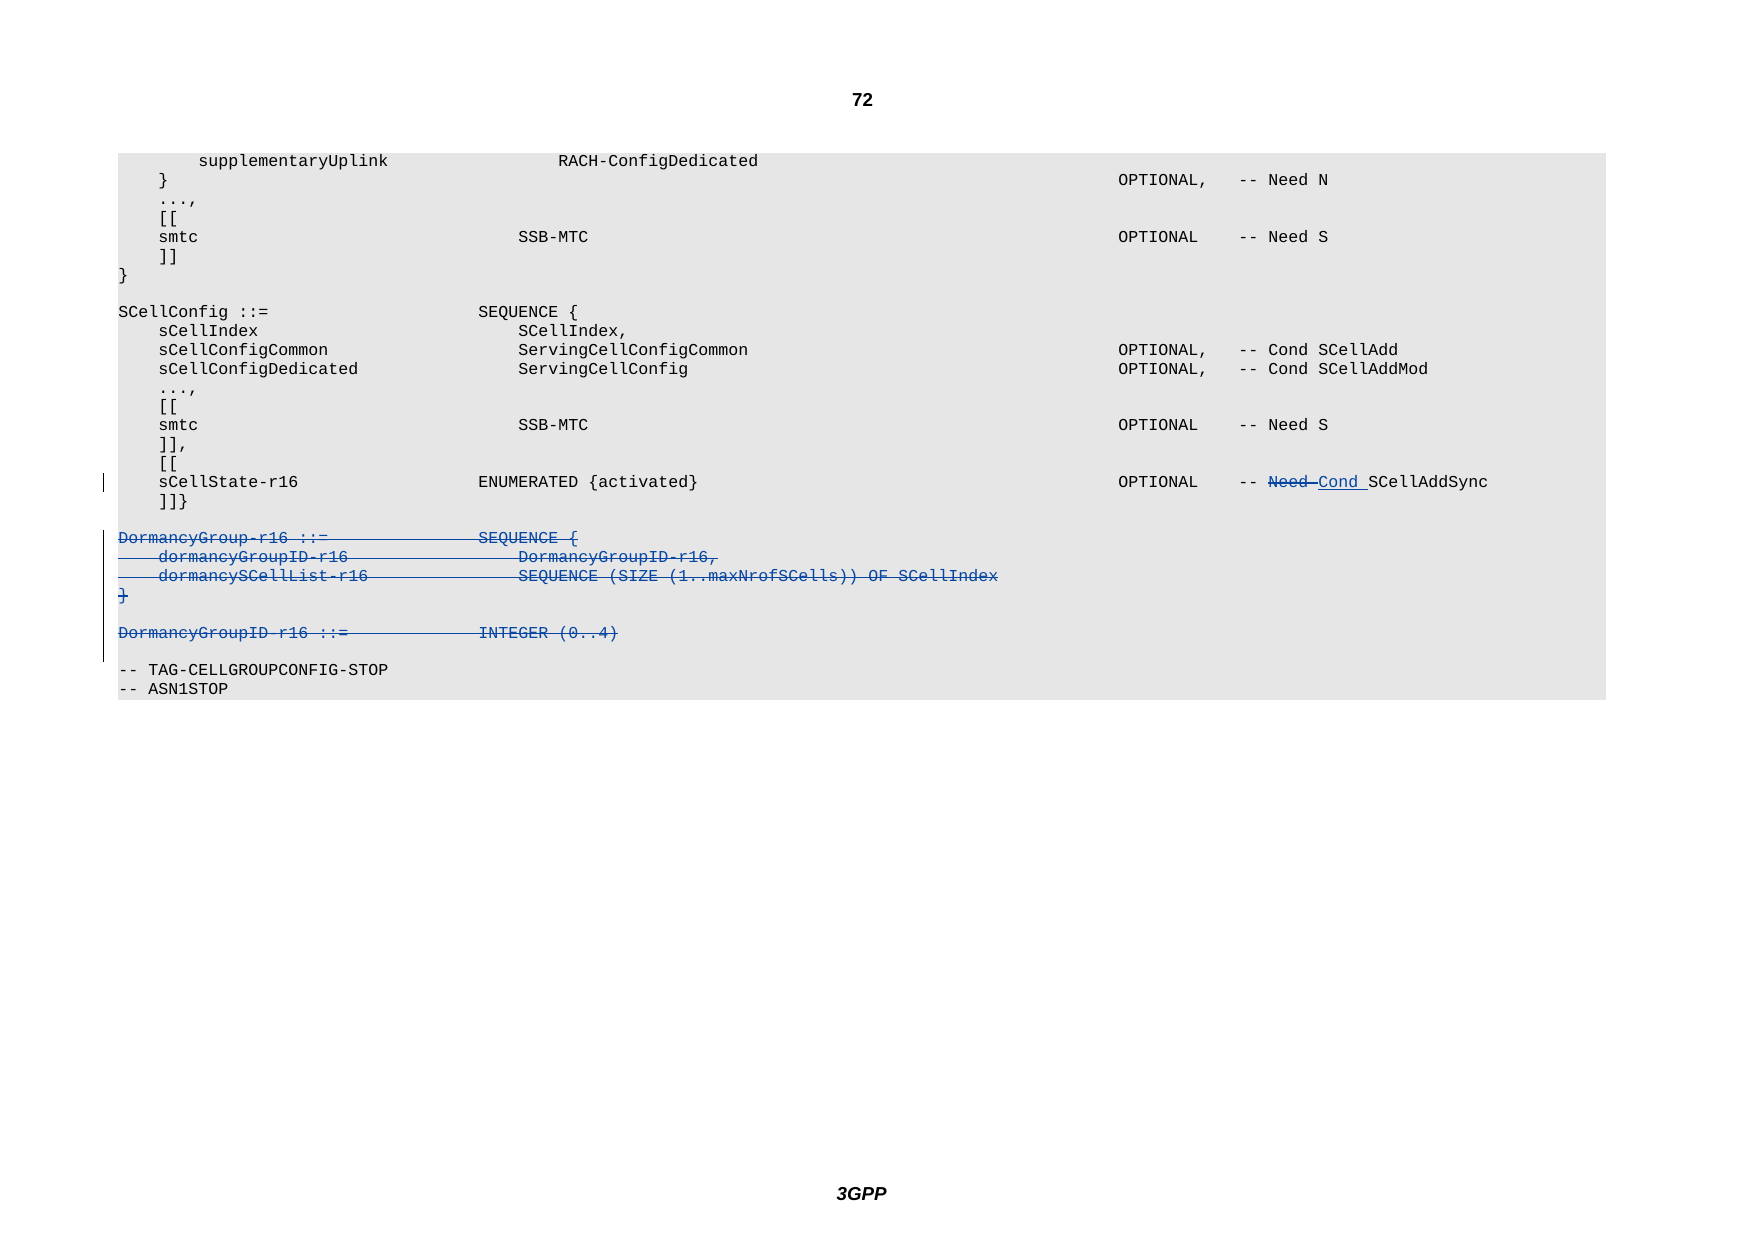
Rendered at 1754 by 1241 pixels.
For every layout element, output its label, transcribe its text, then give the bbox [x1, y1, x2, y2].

text } OPTIONAL, -- Need N [118, 172, 1606, 191]
text [[ [118, 454, 1606, 473]
text sCellConfigCommon ServingCellConfigCommon OPTIONAL, -- Cond SCellAdd [118, 341, 1606, 360]
text SCellConfig ::= SEQUENCE { [118, 304, 1606, 323]
text sCellState-r16 ENUMERATED {activated} OPTIONAL -- SCellAddSync [118, 473, 1606, 492]
text ..., [118, 379, 1606, 398]
text ]], [118, 436, 1606, 454]
text smtc SSB-MTC OPTIONAL -- Need S [118, 417, 1606, 436]
text smtc SSB-MTC OPTIONAL -- Need S [118, 228, 1606, 247]
text ]] [118, 247, 1606, 266]
text sCellIndex SCellIndex, [118, 323, 1606, 341]
text ..., [118, 191, 1606, 209]
text ]]} [118, 492, 1606, 511]
text -- TAG-CELLGROUPCONFIG-STOP [118, 662, 1606, 681]
text -- ASN1STOP [118, 681, 1606, 700]
text [[ [118, 398, 1606, 417]
text supplementaryUplink RACH-ConfigDedicated [118, 153, 1606, 172]
text sCellConfigDedicated ServingCellConfig OPTIONAL, -- Cond SCellAddMod [118, 360, 1606, 379]
text [[ [118, 209, 1606, 228]
text } [118, 266, 1606, 285]
